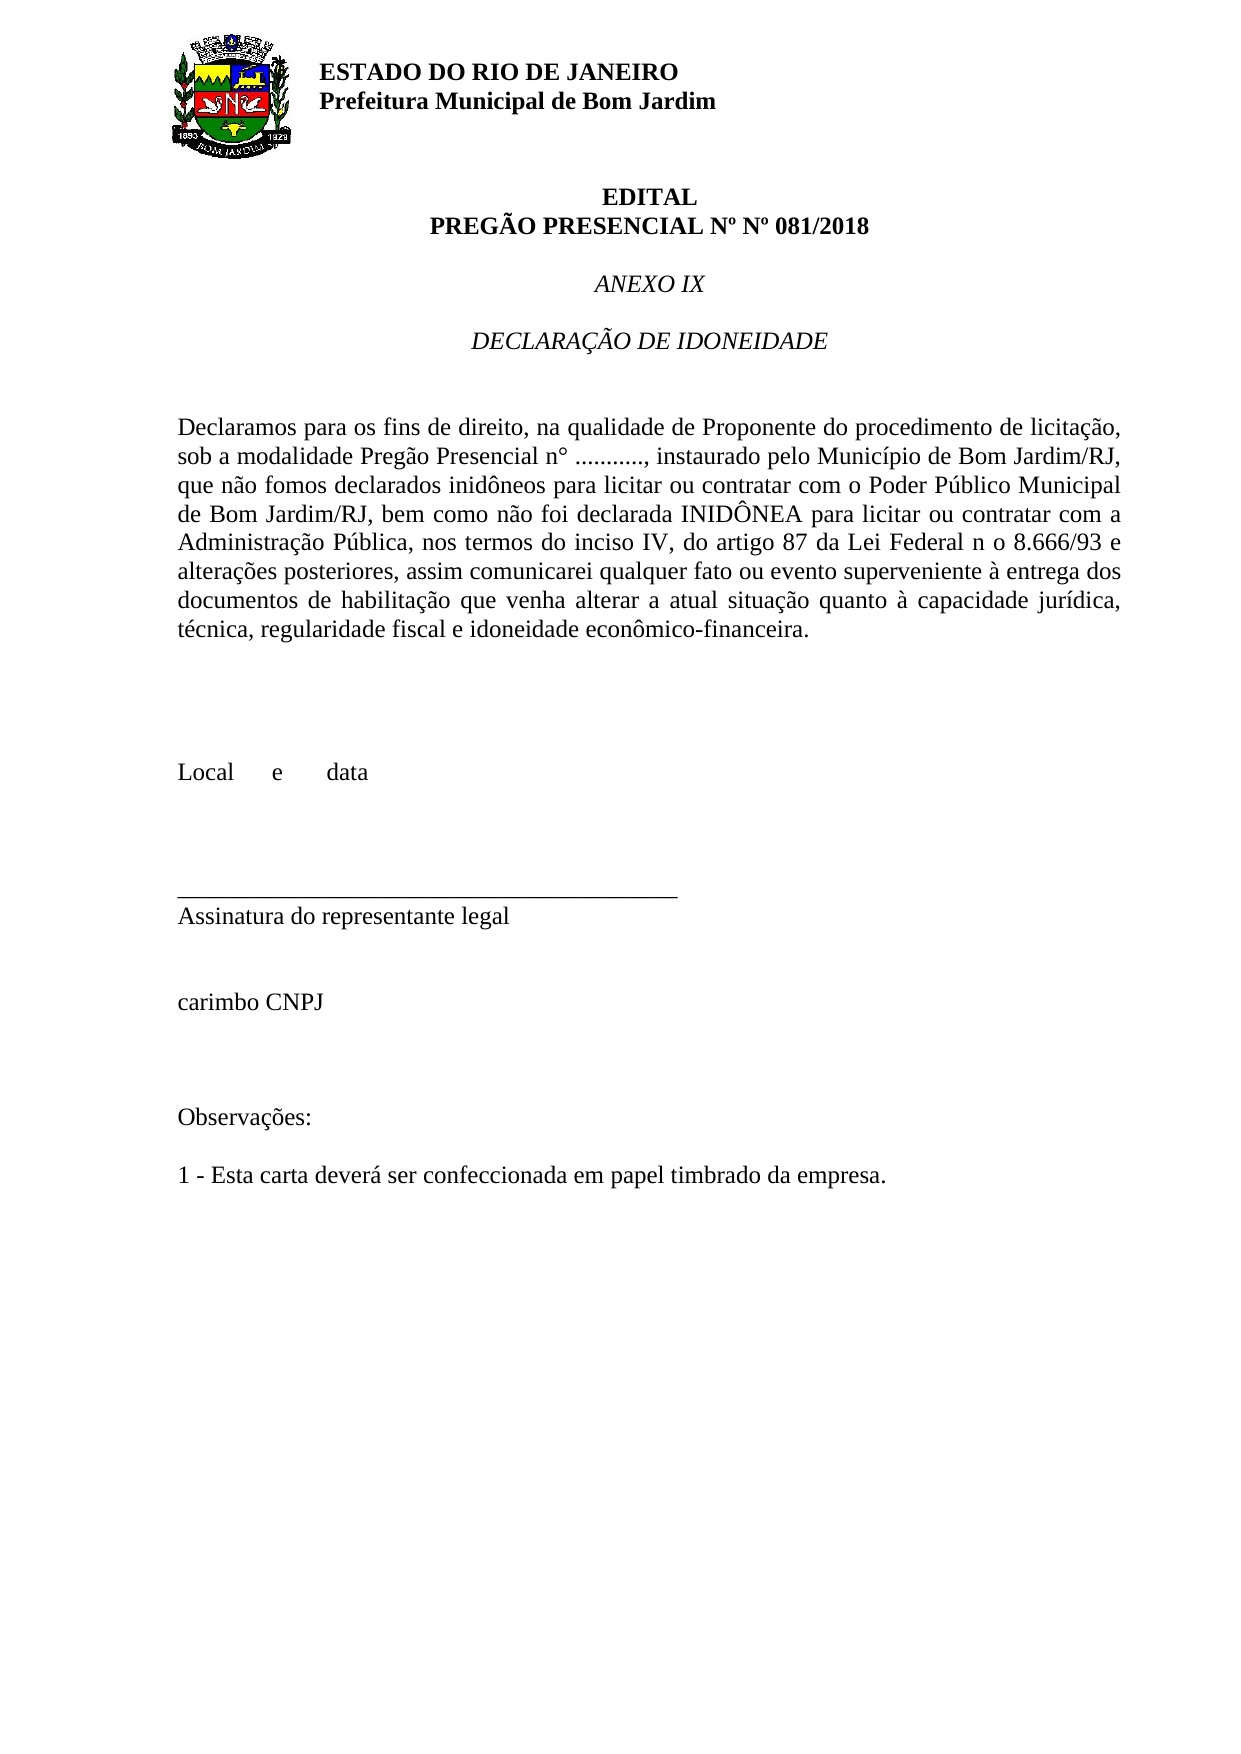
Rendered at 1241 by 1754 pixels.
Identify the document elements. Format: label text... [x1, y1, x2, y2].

text Assinatura do representante legal [177, 901, 1122, 930]
text ________________________________________ [177, 872, 1122, 901]
text Declaramos para os fins de direito, na qualidade de Proponente do procedimento de licitação, sob a modalidade Pregão Presencial n° ..........., instaurado pelo Município de Bom Jardim/RJ, que não fomos declarados inidôneos para licitar ou contratar com o Poder Público Municipal de Bom Jardim/RJ, bem como não foi declarada INIDÔNEA para licitar ou contratar com a Administração Pública, nos termos do inciso IV, do artigo 87 da Lei Federal n o 8.666/93 e alterações posteriores, assim comunicarei qualquer fato ou evento superveniente à entrega dos documentos de habilitação que venha alterar a atual situação quanto à capacidade jurídica, técnica, regularidade fiscal e idoneidade econômico-financeira. [177, 412, 1122, 642]
text EDITAL [177, 182, 1122, 211]
subtitle DECLARAÇÃO DE IDONEIDADE [177, 326, 1122, 355]
text Local e data [177, 757, 1122, 786]
text carimbo CNPJ [177, 987, 1122, 1016]
text PREGÃO PRESENCIAL Nº Nº 081/2018 [177, 211, 1122, 240]
text Observações: [177, 1102, 1122, 1131]
text 1 - Esta carta deverá ser confeccionada em papel timbrado da empresa. [177, 1160, 1122, 1189]
subtitle ANEXO IX [177, 269, 1122, 297]
picture [168, 31, 293, 161]
